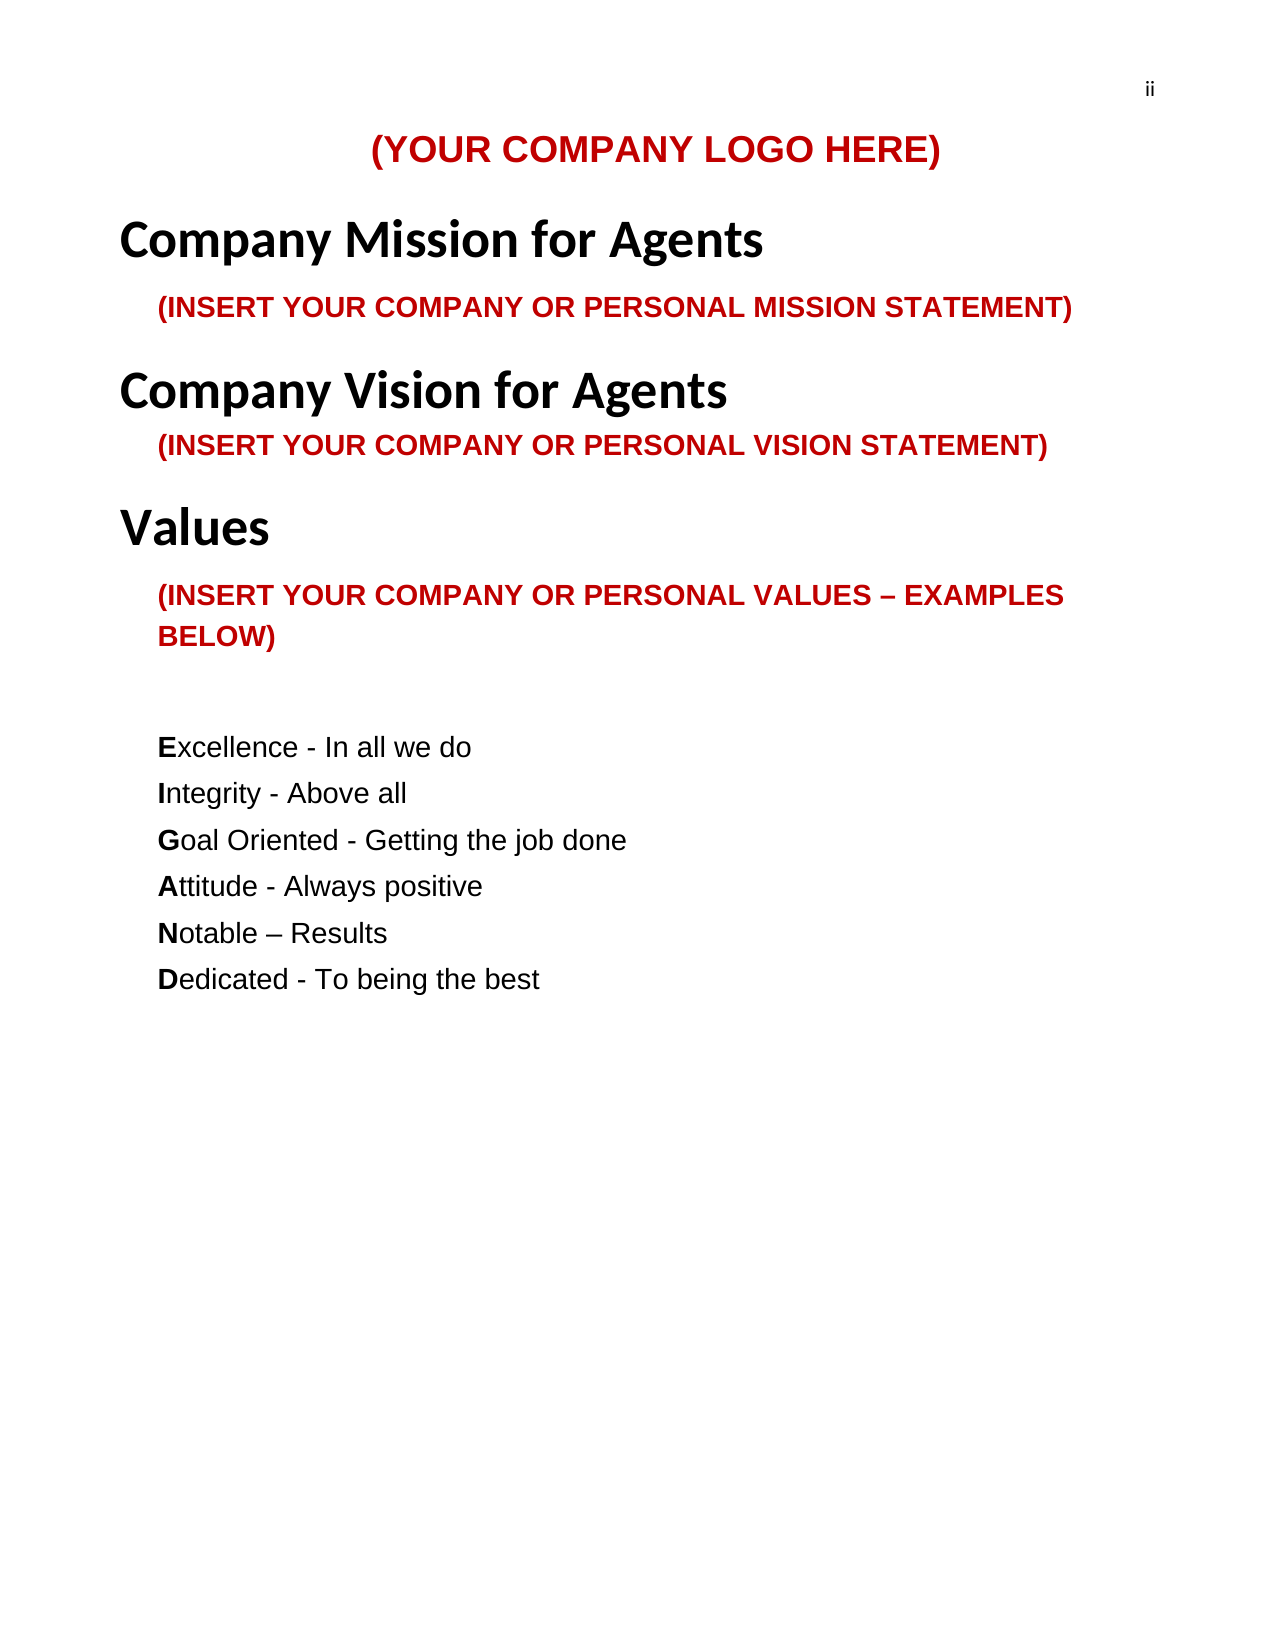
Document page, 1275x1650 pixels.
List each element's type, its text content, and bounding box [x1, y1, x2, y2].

text (INSERT YOUR COMPANY OR PERSONAL VISION STATEMENT) [157, 428, 1140, 461]
text Notable – Results [157, 916, 1143, 949]
text Goal Oriented - Getting the job done [157, 823, 1143, 856]
text (INSERT YOUR COMPANY OR PERSONAL VALUES – EXAMPLES BELOW) [157, 578, 1140, 652]
text Dedicated - To being the best [157, 962, 1143, 996]
text Company Mission for Agents [120, 205, 1155, 271]
text Excellence - In all we do [157, 730, 1143, 764]
text (YOUR COMPANY LOGO HERE) [120, 127, 1155, 171]
text Values [120, 493, 1143, 559]
text Integrity - Above all [157, 777, 1143, 810]
text Attitude - Always positive [157, 869, 1143, 903]
text (INSERT YOUR COMPANY OR PERSONAL MISSION STATEMENT) [157, 290, 1140, 324]
subtitle Company Vision for Agents [120, 355, 1140, 422]
